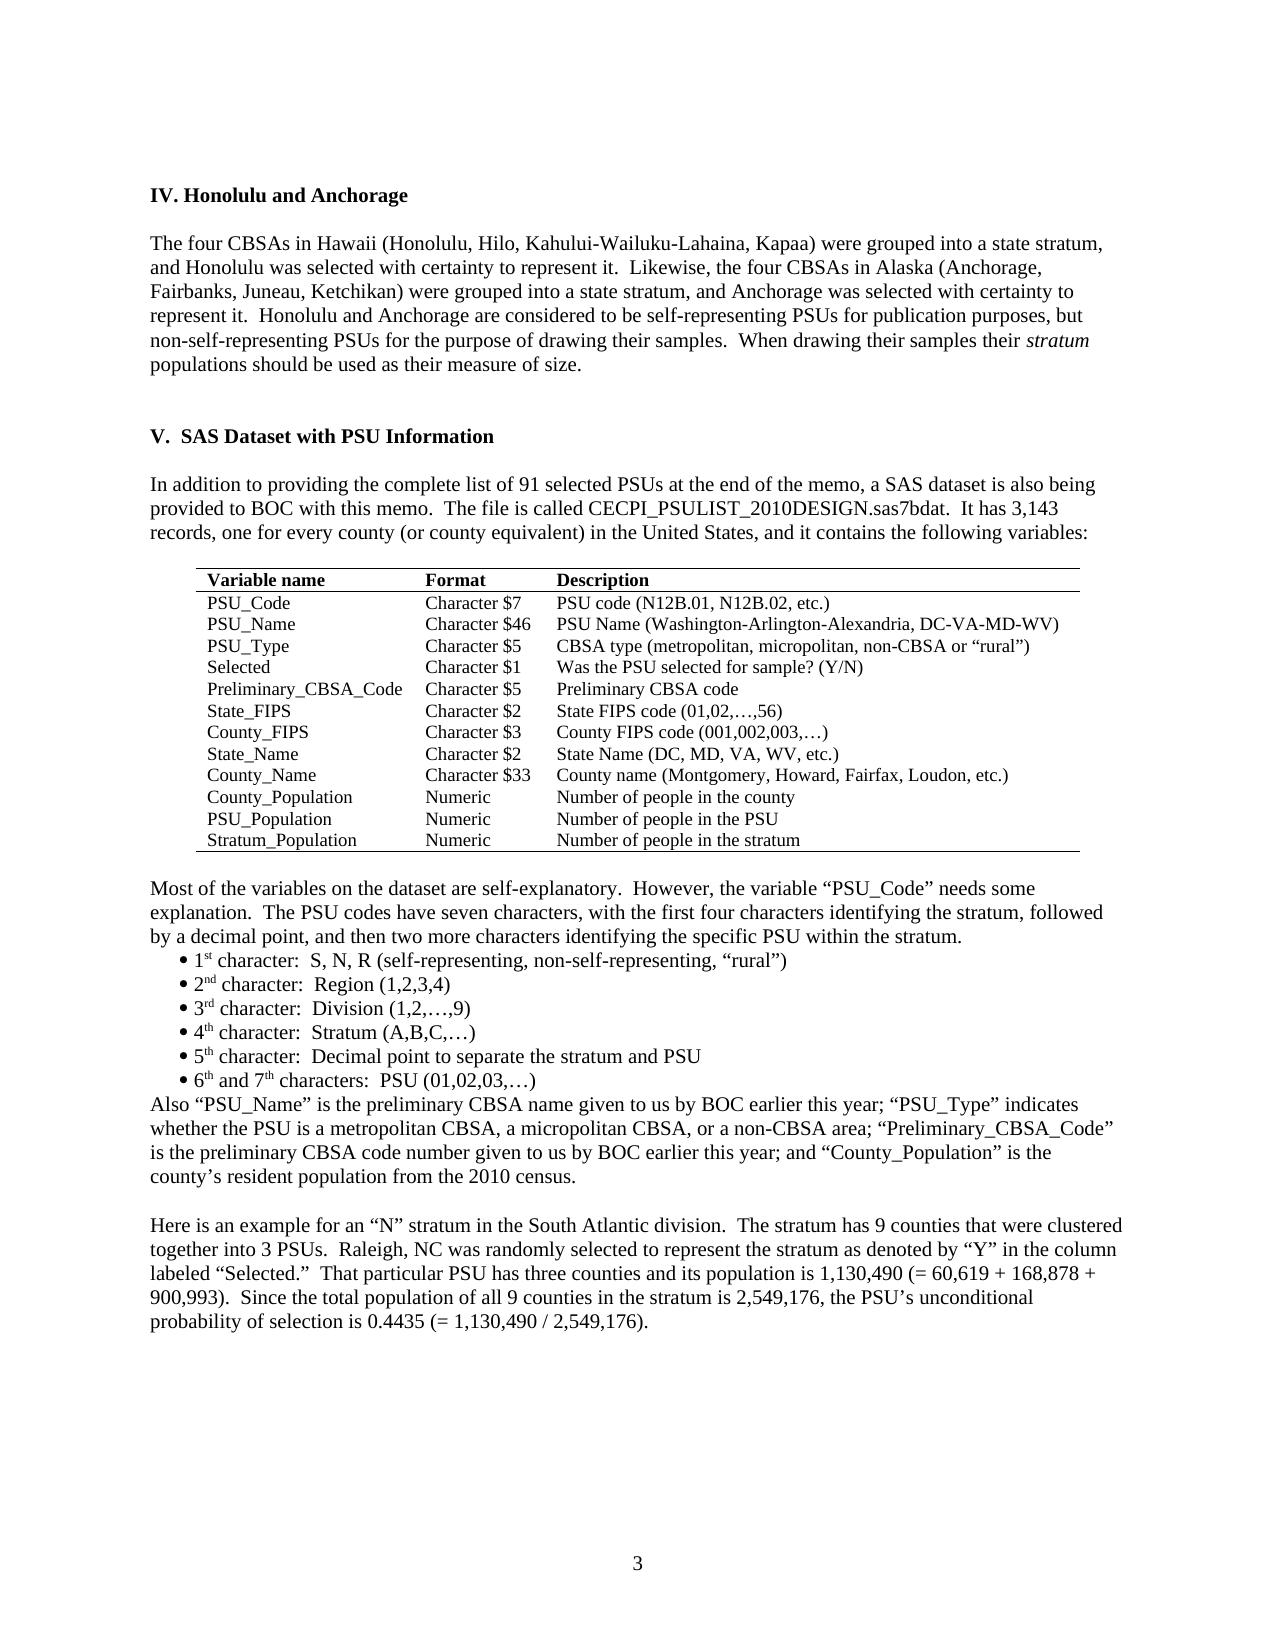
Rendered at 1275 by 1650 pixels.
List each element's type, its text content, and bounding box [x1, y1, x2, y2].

table_cell State_FIPS [196, 700, 414, 721]
table_cell Number of people in the PSU [545, 808, 1079, 829]
table_cell Character $33 [414, 764, 545, 786]
table_cell Character $46 [414, 613, 545, 635]
table_header Variable name [196, 569, 414, 591]
table_cell CBSA type (metropolitan, micropolitan, non-CBSA or “rural”) [545, 635, 1079, 656]
text 6th and 7th characters: PSU (01,02,03,…) [180, 1068, 1125, 1092]
table_cell Number of people in the stratum [545, 829, 1079, 851]
text V. SAS Dataset with PSU Information [150, 424, 1125, 448]
table_cell Preliminary CBSA code [545, 678, 1079, 699]
text 4th character: Stratum (A,B,C,…) [180, 1020, 1125, 1044]
table_header Description [545, 569, 1079, 591]
text Also “PSU_Name” is the preliminary CBSA name given to us by BOC earlier this year; “PSU_Type” indicates whether the PSU is a metropolitan CBSA, a micropolitan CBSA, or a non-CBSA area; “Preliminary_CBSA_Code” is the preliminary CBSA code number given to us by BOC earlier this year; and “County_Population” is the county’s resident population from the 2010 census. [150, 1092, 1125, 1188]
table_cell Number of people in the county [545, 786, 1079, 807]
table_cell PSU code (N12B.01, N12B.02, etc.) [545, 592, 1079, 613]
table_cell Stratum_Population [196, 829, 414, 851]
text 5th character: Decimal point to separate the stratum and PSU [180, 1044, 1125, 1068]
table_cell PSU_Type [196, 635, 414, 656]
table_cell County_Population [196, 786, 414, 807]
table_cell State Name (DC, MD, VA, WV, etc.) [545, 743, 1079, 764]
table_cell County FIPS code (001,002,003,…) [545, 721, 1079, 743]
table_cell Numeric [414, 786, 545, 807]
table_cell Character $1 [414, 656, 545, 678]
table_cell Numeric [414, 808, 545, 829]
table_cell State FIPS code (01,02,…,56) [545, 700, 1079, 721]
table_cell County_FIPS [196, 721, 414, 743]
text 3rd character: Division (1,2,…,9) [180, 996, 1125, 1020]
table_cell Preliminary_CBSA_Code [196, 678, 414, 699]
table_cell Character $2 [414, 700, 545, 721]
table_cell Was the PSU selected for sample? (Y/N) [545, 656, 1079, 678]
table_cell PSU_Population [196, 808, 414, 829]
table_cell Selected [196, 656, 414, 678]
text IV. Honolulu and Anchorage [150, 183, 1125, 207]
table_cell County name (Montgomery, Howard, Fairfax, Loudon, etc.) [545, 764, 1079, 786]
text 2nd character: Region (1,2,3,4) [180, 972, 1125, 996]
text Here is an example for an “N” stratum in the South Atlantic division. The stratum has 9 counties that were clustered together into 3 PSUs. Raleigh, NC was randomly selected to represent the stratum as denoted by “Y” in the column labeled “Selected.” That particular PSU has three counties and its population is 1,130,490 (= 60,619 + 168,878 + 900,993). Since the total population of all 9 counties in the stratum is 2,549,176, the PSU’s unconditional probability of selection is 0.4435 (= 1,130,490 / 2,549,176). [150, 1212, 1125, 1333]
table_cell Character $5 [414, 635, 545, 656]
table_header Format [414, 569, 545, 591]
table_cell Numeric [414, 829, 545, 851]
table_cell PSU_Code [196, 592, 414, 613]
table_cell Character $7 [414, 592, 545, 613]
text The four CBSAs in Hawaii (Honolulu, Hilo, Kahului-Wailuku-Lahaina, Kapaa) were grouped into a state stratum, and Honolulu was selected with certainty to represent it. Likewise, the four CBSAs in Alaska (Anchorage, Fairbanks, Juneau, Ketchikan) were grouped into a state stratum, and Anchorage was selected with certainty to represent it. Honolulu and Anchorage are considered to be self-representing PSUs for publication purposes, but non-self-representing PSUs for the purpose of drawing their samples. When drawing their samples their stratum populations should be used as their measure of size. [150, 231, 1125, 376]
text Most of the variables on the dataset are self-explanatory. However, the variable “PSU_Code” needs some explanation. The PSU codes have seven characters, with the first four characters identifying the stratum, followed by a decimal point, and then two more characters identifying the specific PSU within the stratum. [150, 876, 1125, 948]
text 1st character: S, N, R (self-representing, non-self-representing, “rural”) [180, 948, 1125, 972]
table_cell PSU_Name [196, 613, 414, 635]
text In addition to providing the complete list of 91 selected PSUs at the end of the memo, a SAS dataset is also being provided to BOC with this memo. The file is called CECPI_PSULIST_2010DESIGN.sas7bdat. It has 3,143 records, one for every county (or county equivalent) in the United States, and it contains the following variables: [150, 472, 1125, 544]
table_cell County_Name [196, 764, 414, 786]
table_cell Character $5 [414, 678, 545, 699]
table_cell State_Name [196, 743, 414, 764]
table_cell Character $2 [414, 743, 545, 764]
table_cell PSU Name (Washington-Arlington-Alexandria, DC-VA-MD-WV) [545, 613, 1079, 635]
table_cell Character $3 [414, 721, 545, 743]
